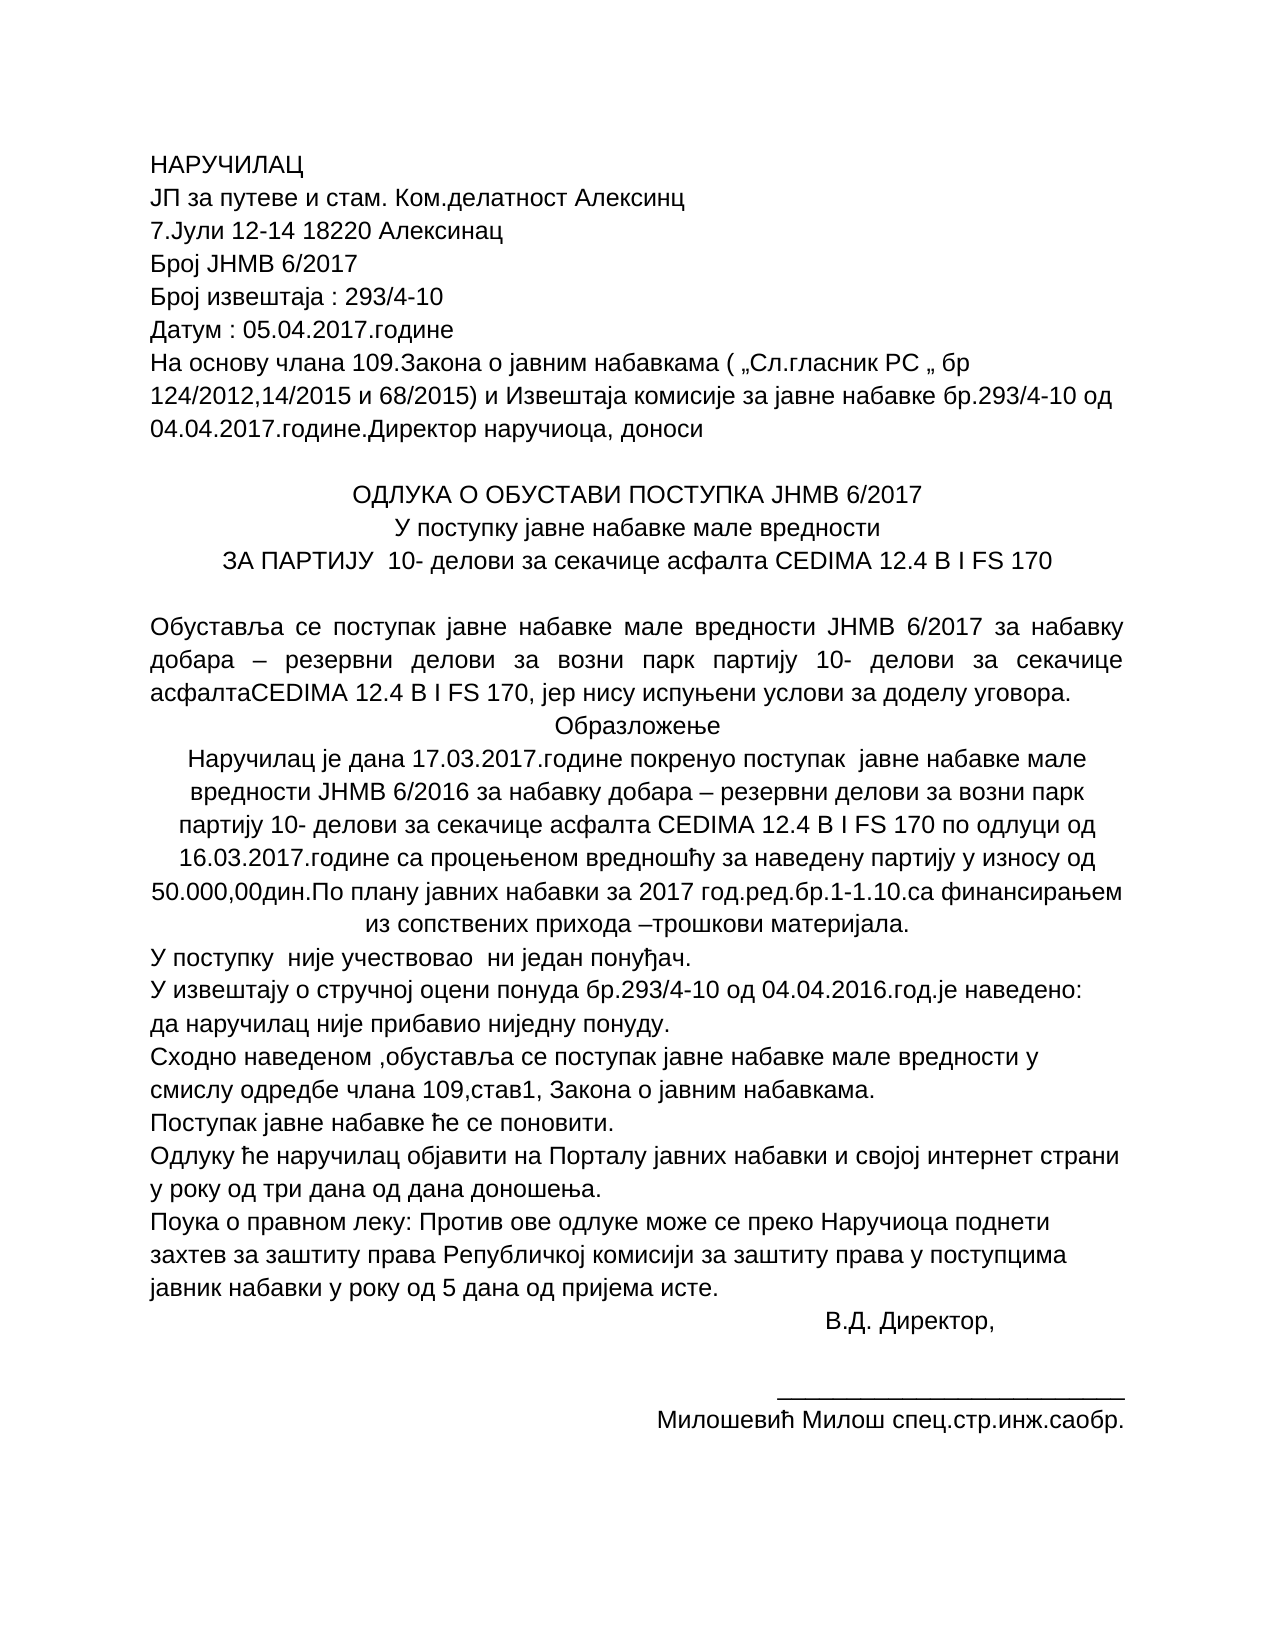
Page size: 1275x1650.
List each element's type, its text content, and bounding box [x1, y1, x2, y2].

text Обуставља се поступак јавне набавке мале вредности ЈНМВ 6/2017 за набавку добара – резервни делови за возни парк партију 10- делови за секачице асфалтаCEDIMA 12.4 B I FS 170, јер нису испуњени услови за доделу уговора. [150, 612, 1125, 707]
text Поука о правном леку: Против ове одлуке може се преко Наручиоца поднети захтев за заштиту права Републичкој комисији за заштиту права у поступцима јавник набавки у року од 5 дана од пријема исте. [150, 1207, 1125, 1301]
text ОДЛУКА О ОБУСТАВИ ПОСТУПКА ЈНМВ 6/2017 [150, 480, 1125, 509]
text Образложење [150, 711, 1125, 740]
text У поступку није учествовао ни један понуђач. [150, 942, 1125, 971]
text У поступку јавне набавке мале вредности [150, 513, 1125, 542]
text Број извештаја : 293/4-10 [150, 282, 1125, 311]
text В.Д. Директор, [150, 1306, 1125, 1334]
text 7.Јули 12-14 18220 Алексинац [150, 216, 1125, 245]
text На основу члана 109.Закона о јавним набавкама ( „Сл.гласник РС „ бр 124/2012,14/2015 и 68/2015) и Извештаја комисије за јавне набавке бр.293/4-10 од 04.04.2017.године.Директор наручиоца, доноси [150, 348, 1125, 443]
text Сходно наведеном ,обуставља се поступак јавне набавке мале вредности у смислу одредбе члана 109,став1, Закона о јавним набавкама. [150, 1042, 1125, 1103]
text _________________________ [150, 1372, 1125, 1401]
text У извештају о стручној оцени понуда бр.293/4-10 од 04.04.2016.год.је наведено: да наручилац није прибавио ниједну понуду. [150, 976, 1125, 1037]
text НАРУЧИЛАЦ [150, 150, 1125, 179]
text Датум : 05.04.2017.године [150, 315, 1125, 344]
text Поступак јавне набавке ће се поновити. [150, 1108, 1125, 1136]
text ЈП за путеве и стам. Ком.делатност Алексинц [150, 183, 1125, 212]
text Број ЈНМВ 6/2017 [150, 249, 1125, 278]
text ЗА ПАРТИЈУ 10- делови за секачице асфалта CEDIMA 12.4 B I FS 170 [150, 546, 1125, 575]
text Одлуку ће наручилац објавити на Порталу јавних набавки и својој интернет страни у року од три дана од дана доношења. [150, 1141, 1125, 1202]
text Наручилац је дана 17.03.2017.године покренуо поступак јавне набавке мале вредности ЈНМВ 6/2016 за набавку добара – резервни делови за возни парк партију 10- делови за секачице асфалта CEDIMA 12.4 B I FS 170 по одлуци од 16.03.2017.године са процењеном вредношћу за наведену партију у износу од 50.000,00дин.По плану јавних набавки за 2017 год.ред.бр.1-1.10.са финансирањем из сопствених прихода –трошкови материјала. [150, 744, 1125, 938]
text Милошевић Милош спец.стр.инж.саобр. [150, 1405, 1125, 1433]
